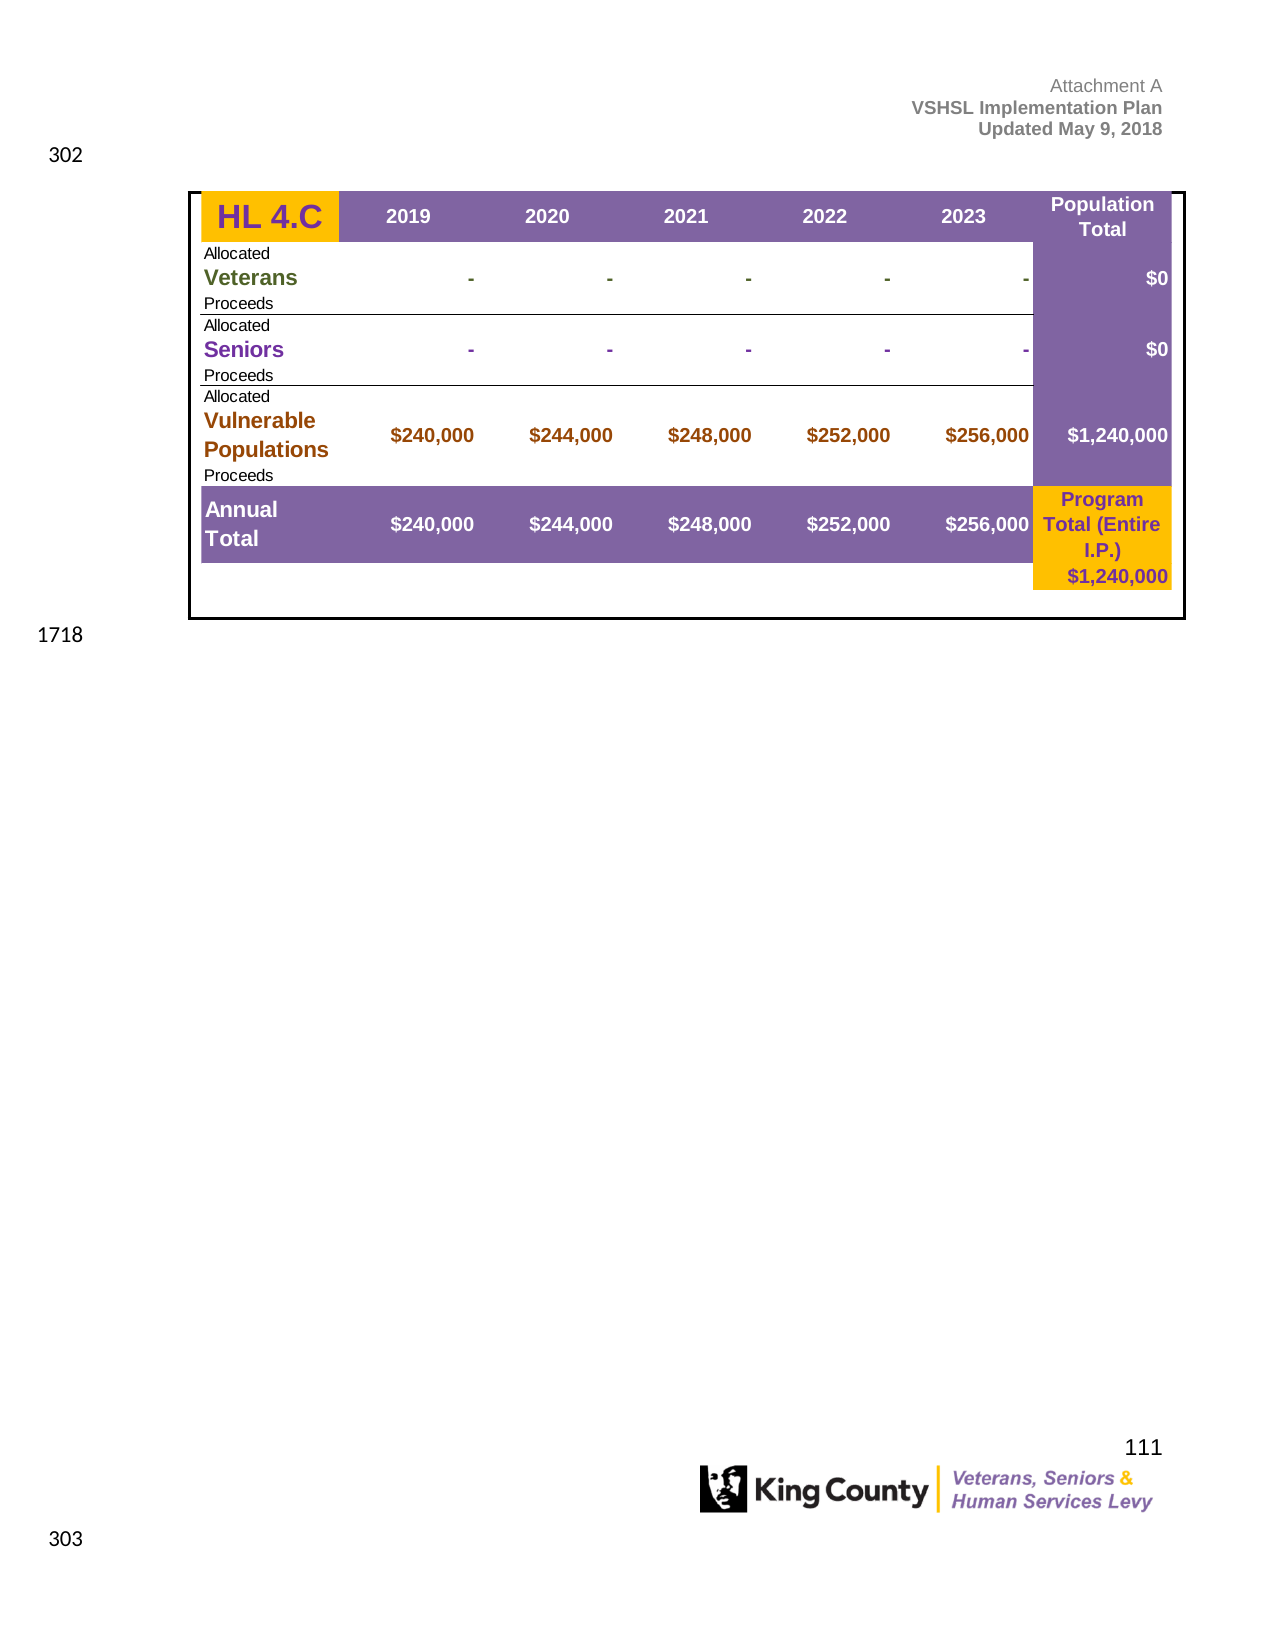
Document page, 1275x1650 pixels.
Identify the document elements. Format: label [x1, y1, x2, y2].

picture [700, 1460, 1163, 1524]
